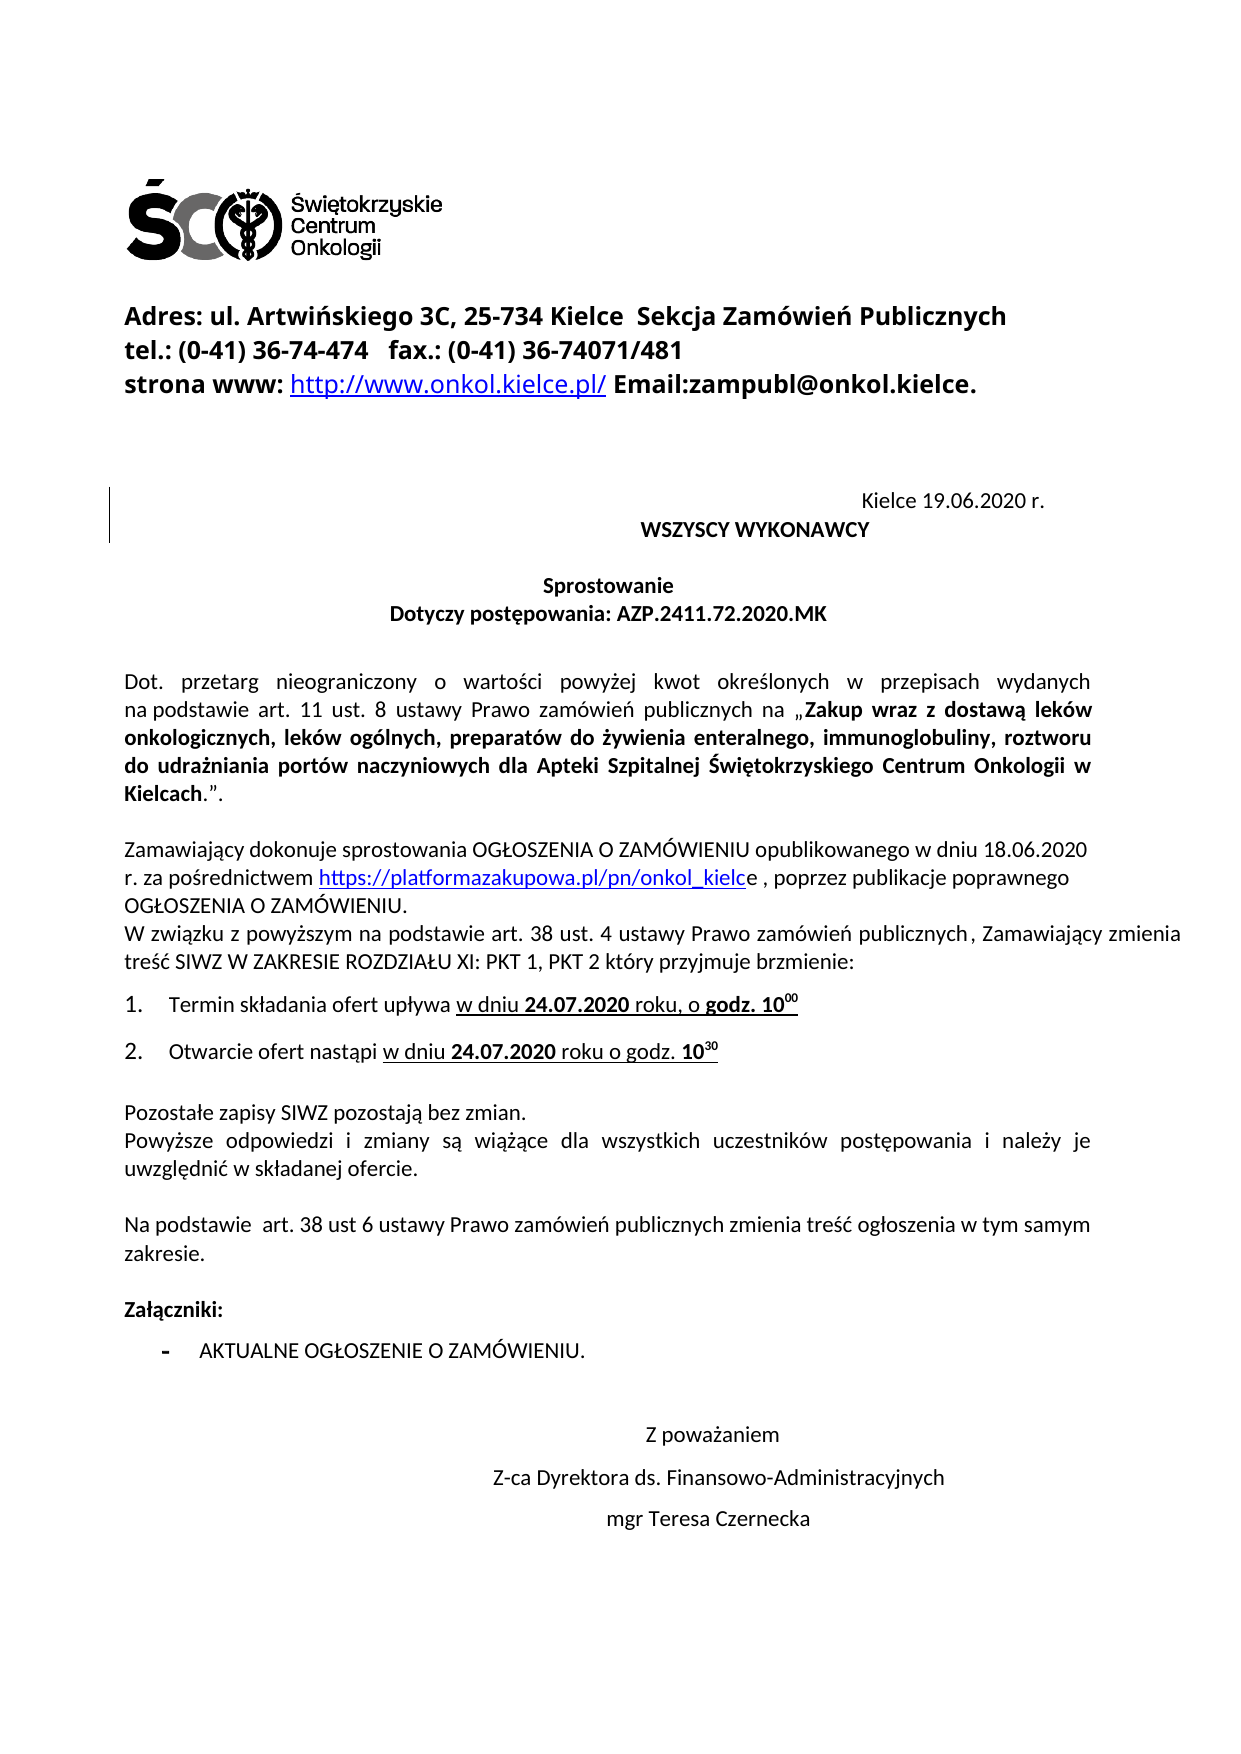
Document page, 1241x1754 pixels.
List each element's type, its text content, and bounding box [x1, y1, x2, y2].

text Na podstawie art. 38 ust 6 ustawy Prawo zamówień publicznych zmienia treść ogłoszenia w tym samym zakresie. [124, 1211, 1092, 1267]
text Adres: ul. Artwińskiego 3C, 25-734 Kielce Sekcja Zamówień Publicznych [124, 298, 1092, 332]
text strona www: http://www.onkol.kielce.pl/ Email:zampubl@onkol.kielce. [124, 366, 1092, 400]
text Sprostowanie [124, 571, 1092, 599]
text mgr Teresa Czernecka [124, 1504, 1092, 1533]
text tel.: (0-41) 36-74-474 fax.: (0-41) 36-74071/481 [124, 332, 1092, 366]
list Otwarcie ofert nastąpi w dniu 24.07.2020 roku o godz. 1030 [124, 1036, 1089, 1066]
text W związku z powyższym na podstawie art. 38 ust. 4 ustawy Prawo zamówień publicznych, Zamawiający zmienia treść SIWZ W ZAKRESIE ROZDZIAŁU XI: PKT 1, PKT 2 który przyjmuje brzmienie: [124, 919, 1181, 976]
text Pozostałe zapisy SIWZ pozostają bez zmian. [124, 1098, 1092, 1127]
text Z poważaniem [124, 1421, 1092, 1449]
text Załączniki: [124, 1295, 1092, 1323]
text Dot. przetarg nieograniczony o wartości powyżej kwot określonych w przepisach wydanych na podstawie art. 11 ust. 8 ustawy Prawo zamówień publicznych na „Zakup wraz z dostawą leków onkologicznych, leków ogólnych, preparatów do żywienia enteralnego, immunoglobuliny, roztworu do udrażniania portów naczyniowych dla Apteki Szpitalnej Świętokrzyskiego Centrum Onkologii w Kielcach.”. [124, 667, 1092, 807]
list Termin składania ofert upływa w dniu 24.07.2020 roku, o godz. 1000 [124, 988, 1089, 1018]
text Powyższe odpowiedzi i zmiany są wiążące dla wszystkich uczestników postępowania i należy je uwzględnić w składanej ofercie. [124, 1127, 1092, 1183]
text Zamawiający dokonuje sprostowania OGŁOSZENIA O ZAMÓWIENIU opublikowanego w dniu 18.06.2020 r. za pośrednictwem https://platformazakupowa.pl/pn/onkol_kielce , poprzez publikacje poprawnego OGŁOSZENIA O ZAMÓWIENIU. [124, 835, 1092, 919]
picture [124, 176, 444, 265]
text Kielce 19.06.2020 r. [124, 487, 1085, 515]
text Z-ca Dyrektora ds. Finansowo-Administracyjnych [124, 1463, 1092, 1491]
text WSZYSCY WYKONAWCY [124, 515, 1085, 543]
list AKTUALNE OGŁOSZENIE O ZAMÓWIENIU. [162, 1337, 1092, 1365]
text Dotyczy postępowania: AZP.2411.72.2020.MK [124, 599, 1092, 627]
